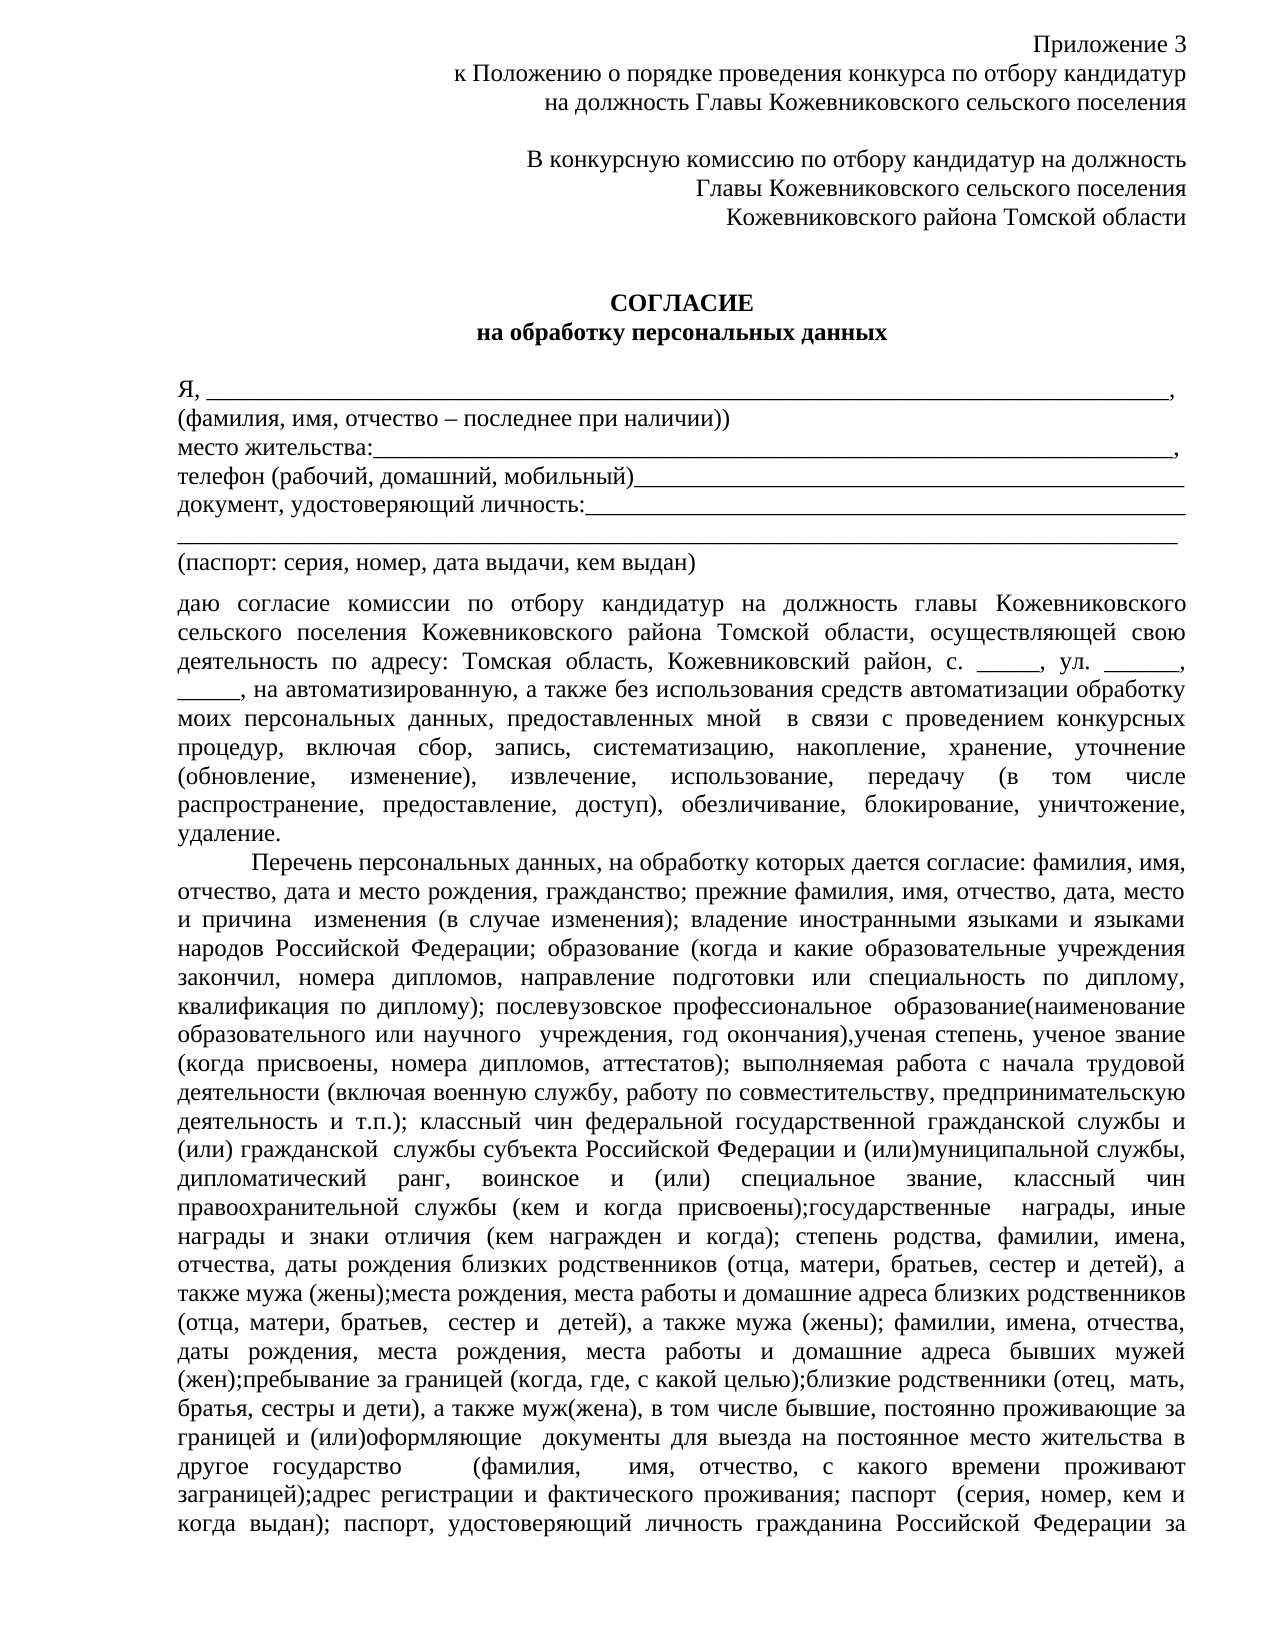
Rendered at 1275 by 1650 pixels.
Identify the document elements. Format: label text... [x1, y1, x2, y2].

text место жительства:________________________________________________________________, [177, 432, 1186, 461]
text даю согласие комиссии по отбору кандидатур на должность главы Кожевниковского сельского поселения Кожевниковского района Томской области, осуществляющей свою деятельность по адресу: Томская область, Кожевниковский район, с. _____, ул. ______, _____, на автоматизированную, а также без использования средств автоматизации обработку моих персональных данных, предоставленных мной в связи с проведением конкурсных процедур, включая сбор, запись, систематизацию, накопление, хранение, уточнение (обновление, изменение), извлечение, использование, передачу (в том числе распространение, предоставление, доступ), обезличивание, блокирование, уничтожение, удаление. [177, 588, 1186, 847]
text на обработку персональных данных [177, 317, 1186, 346]
text (фамилия, имя, отчество – последнее при наличии)) [177, 403, 1186, 432]
text Главы Кожевниковского сельского поселения [177, 173, 1186, 202]
text Я, _____________________________________________________________________________, [177, 374, 1186, 403]
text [177, 847, 1186, 1537]
text ________________________________________________________________________________ [177, 518, 1186, 547]
text Приложение 3 [177, 29, 1186, 58]
text Кожевниковского района Томской области [177, 202, 1186, 231]
text Согласие [177, 288, 1186, 317]
text документ, удостоверяющий личность:________________________________________________ [177, 489, 1186, 518]
text телефон (рабочий, домашний, мобильный)____________________________________________ [177, 461, 1186, 489]
text В конкурсную комиссию по отбору кандидатур на должность [177, 144, 1186, 173]
text к Положению о порядке проведения конкурса по отбору кандидатур [177, 58, 1186, 87]
text (паспорт: серия, номер, дата выдачи, кем выдан) [177, 547, 1186, 576]
text на должность Главы Кожевниковского сельского поселения [177, 87, 1186, 116]
